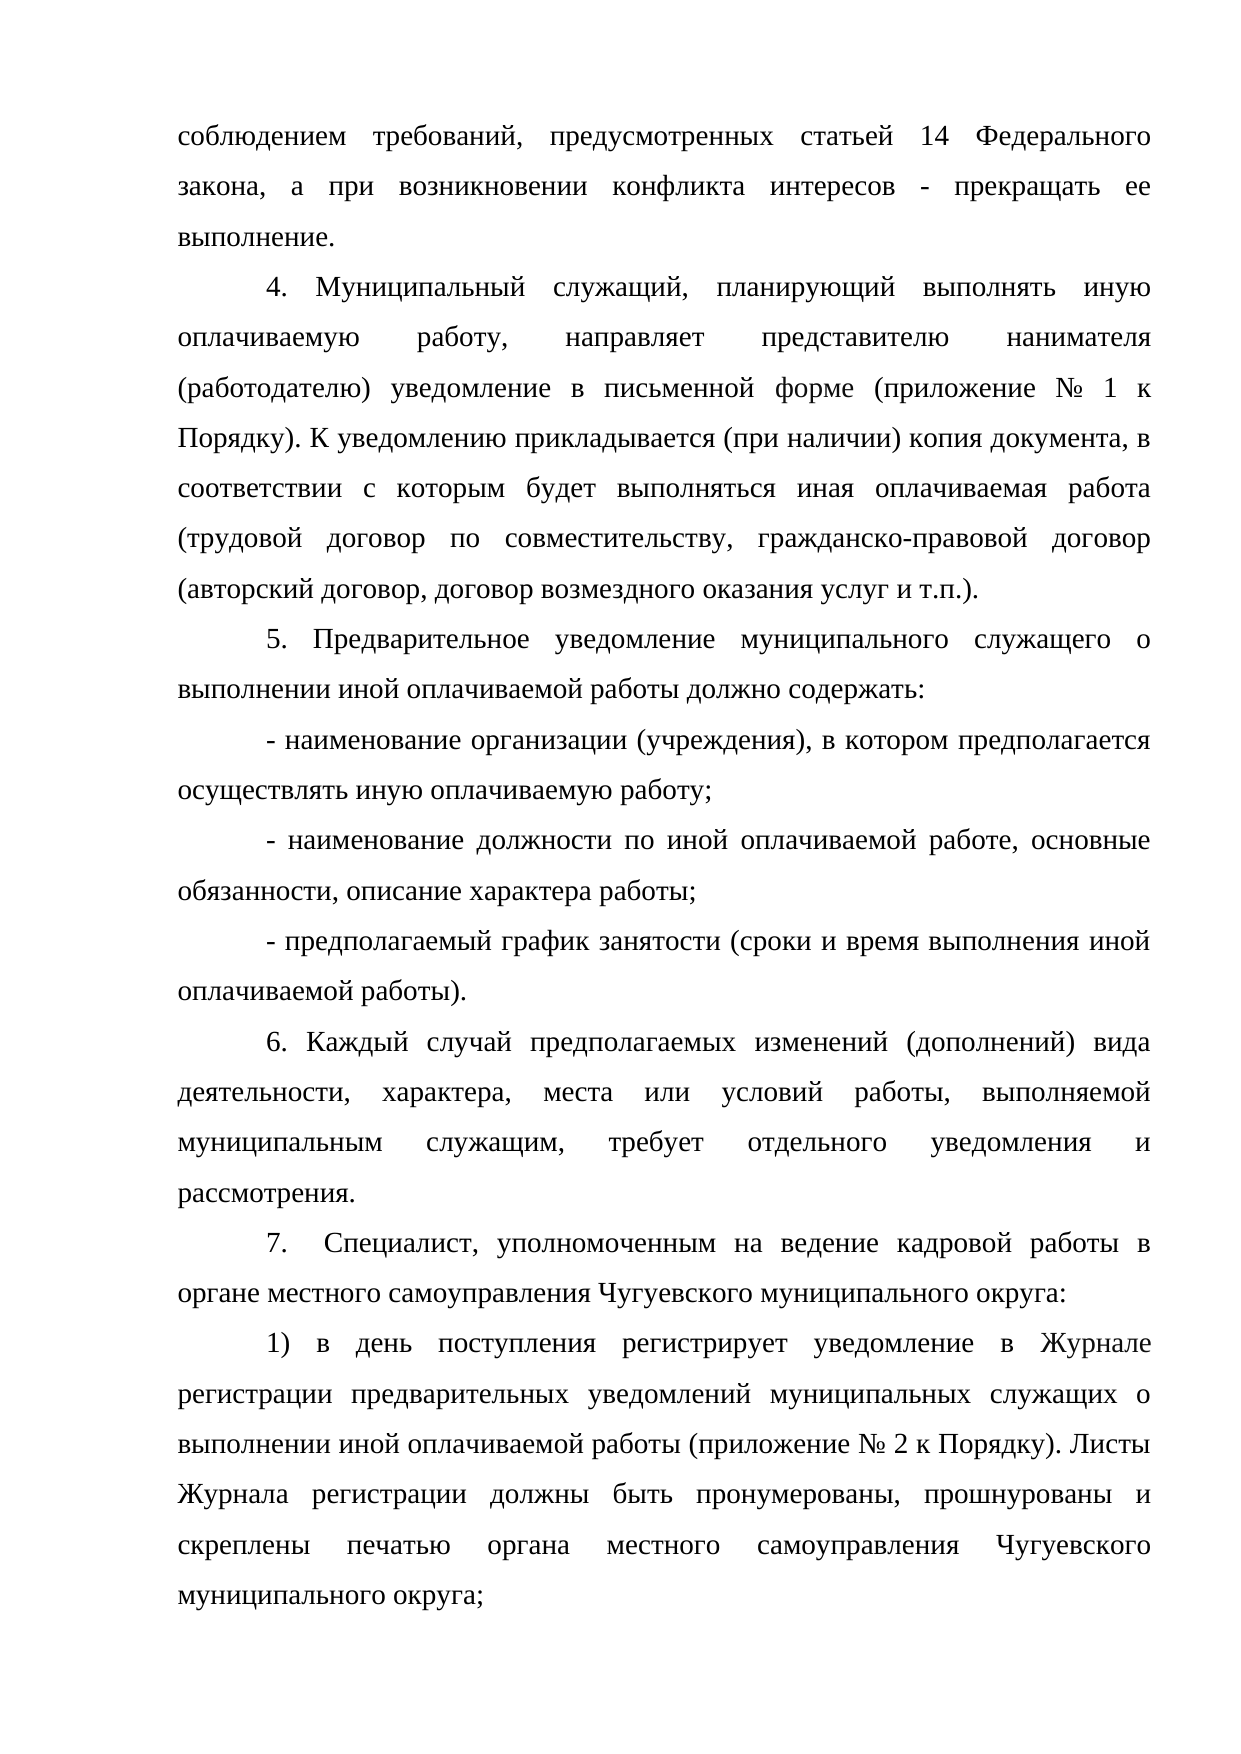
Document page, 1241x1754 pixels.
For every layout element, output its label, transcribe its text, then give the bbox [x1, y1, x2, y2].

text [177, 118, 1152, 252]
text 6. Каждый случай предполагаемых изменений (дополнений) вида деятельности, характера, места или условий работы, выполняемой муниципальным служащим, требует отдельного уведомления и рассмотрения. [177, 1024, 1152, 1208]
text - предполагаемый график занятости (сроки и время выполнения иной оплачиваемой работы). [177, 923, 1152, 1007]
text - наименование организации (учреждения), в котором предполагается осуществлять иную оплачиваемую работу; [177, 722, 1152, 806]
text 5. Предварительное уведомление муниципального служащего о выполнении иной оплачиваемой работы должно содержать: [177, 621, 1152, 705]
text 7. Специалист, уполномоченным на ведение кадровой работы в органе местного самоуправления Чугуевского муниципального округа: [177, 1225, 1152, 1309]
text - наименование должности по иной оплачиваемой работе, основные обязанности, описание характера работы; [177, 822, 1152, 906]
text 4. Муниципальный служащий, планирующий выполнять иную оплачиваемую работу, направляет представителю нанимателя (работодателю) уведомление в письменной форме (приложение № 1 к Порядку). К уведомлению прикладывается (при наличии) копия документа, в соответствии с которым будет выполняться иная оплачиваемая работа (трудовой договор по совместительству, гражданско-правовой договор (авторский договор, договор возмездного оказания услуг и т.п.). [177, 269, 1152, 604]
text 1) в день поступления регистрирует уведомление в Журнале регистрации предварительных уведомлений муниципальных служащих о выполнении иной оплачиваемой работы (приложение № 2 к Порядку). Листы Журнала регистрации должны быть пронумерованы, прошнурованы и скреплены печатью органа местного самоуправления Чугуевского муниципального округа; [177, 1326, 1152, 1611]
